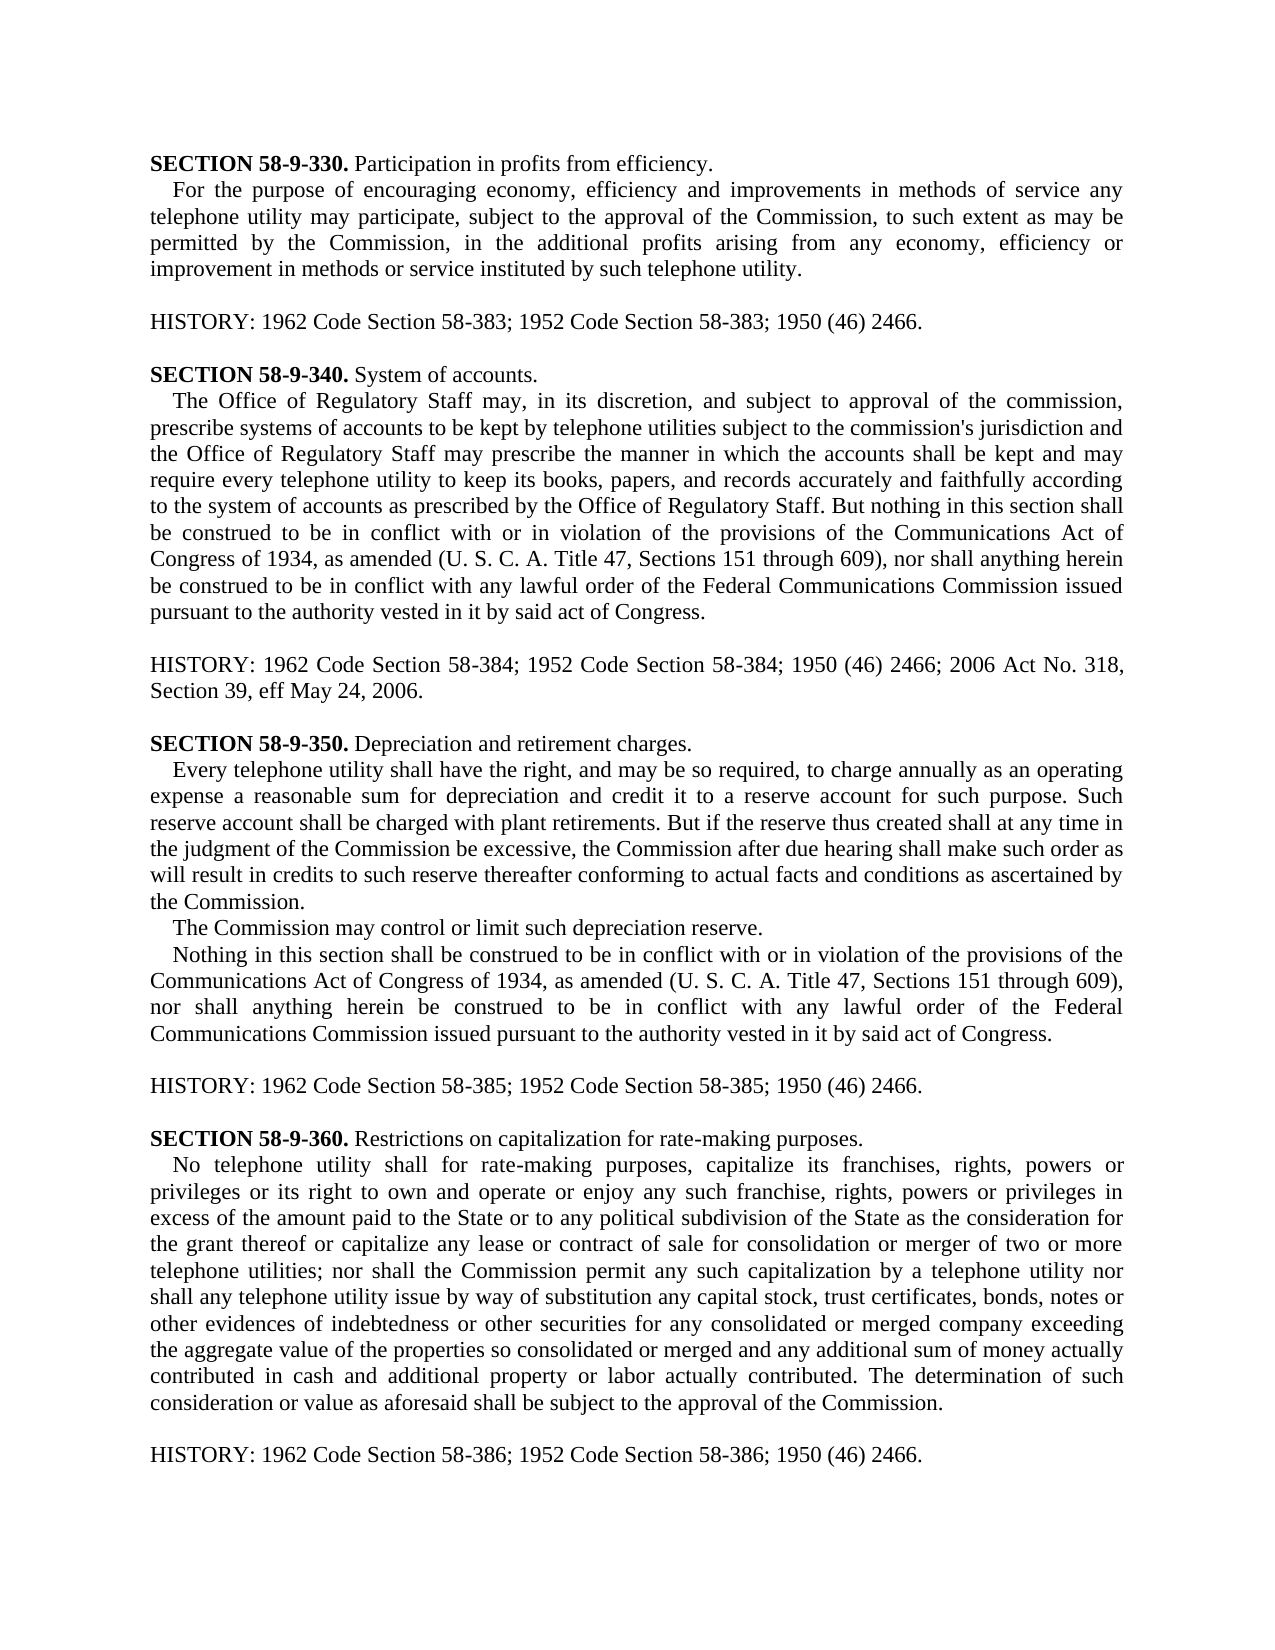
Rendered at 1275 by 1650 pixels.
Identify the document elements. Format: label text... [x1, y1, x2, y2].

text The Office of Regulatory Staff may, in its discretion, and subject to approval of the commission, prescribe systems of accounts to be kept by telephone utilities subject to the commission's jurisdiction and the Office of Regulatory Staff may prescribe the manner in which the accounts shall be kept and may require every telephone utility to keep its books, papers, and records accurately and faithfully according to the system of accounts as prescribed by the Office of Regulatory Staff. But nothing in this section shall be construed to be in conflict with or in violation of the provisions of the Communications Act of Congress of 1934, as amended (U. S. C. A. Title 47, Sections 151 through 609), nor shall anything herein be construed to be in conflict with any lawful order of the Federal Communications Commission issued pursuant to the authority vested in it by said act of Congress. [150, 387, 1125, 624]
text SECTION 58-9-340. System of accounts. [150, 361, 1125, 387]
text SECTION 58-9-360. Restrictions on capitalization for rate-making purposes. [150, 1125, 1125, 1151]
text Nothing in this section shall be construed to be in conflict with or in violation of the provisions of the Communications Act of Congress of 1934, as amended (U. S. C. A. Title 47, Sections 151 through 609), nor shall anything herein be construed to be in conflict with any lawful order of the Federal Communications Commission issued pursuant to the authority vested in it by said act of Congress. [150, 941, 1125, 1046]
text HISTORY: 1962 Code Section 58-386; 1952 Code Section 58-386; 1950 (46) 2466. [150, 1441, 1125, 1468]
text SECTION 58-9-330. Participation in profits from efficiency. [150, 150, 1125, 176]
text HISTORY: 1962 Code Section 58-385; 1952 Code Section 58-385; 1950 (46) 2466. [150, 1072, 1125, 1099]
text SECTION 58-9-350. Depreciation and retirement charges. [150, 730, 1125, 756]
text No telephone utility shall for rate-making purposes, capitalize its franchises, rights, powers or privileges or its right to own and operate or enjoy any such franchise, rights, powers or privileges in excess of the amount paid to the State or to any political subdivision of the State as the consideration for the grant thereof or capitalize any lease or contract of sale for consolidation or merger of two or more telephone utilities; nor shall the Commission permit any such capitalization by a telephone utility nor shall any telephone utility issue by way of substitution any capital stock, trust certificates, bonds, notes or other evidences of indebtedness or other securities for any consolidated or merged company exceeding the aggregate value of the properties so consolidated or merged and any additional sum of money actually contributed in cash and additional property or labor actually contributed. The determination of such consideration or value as aforesaid shall be subject to the approval of the Commission. [150, 1151, 1125, 1415]
text HISTORY: 1962 Code Section 58-383; 1952 Code Section 58-383; 1950 (46) 2466. [150, 308, 1125, 334]
text Every telephone utility shall have the right, and may be so required, to charge annually as an operating expense a reasonable sum for depreciation and credit it to a reserve account for such purpose. Such reserve account shall be charged with plant retirements. But if the reserve thus created shall at any time in the judgment of the Commission be excessive, the Commission after due hearing shall make such order as will result in credits to such reserve thereafter conforming to actual facts and conditions as ascertained by the Commission. [150, 756, 1125, 914]
text HISTORY: 1962 Code Section 58-384; 1952 Code Section 58-384; 1950 (46) 2466; 2006 Act No. 318, Section 39, eff May 24, 2006. [150, 651, 1125, 703]
text For the purpose of encouraging economy, efficiency and improvements in methods of service any telephone utility may participate, subject to the approval of the Commission, to such extent as may be permitted by the Commission, in the additional profits arising from any economy, efficiency or improvement in methods or service instituted by such telephone utility. [150, 176, 1125, 282]
text The Commission may control or limit such depreciation reserve. [150, 914, 1125, 941]
